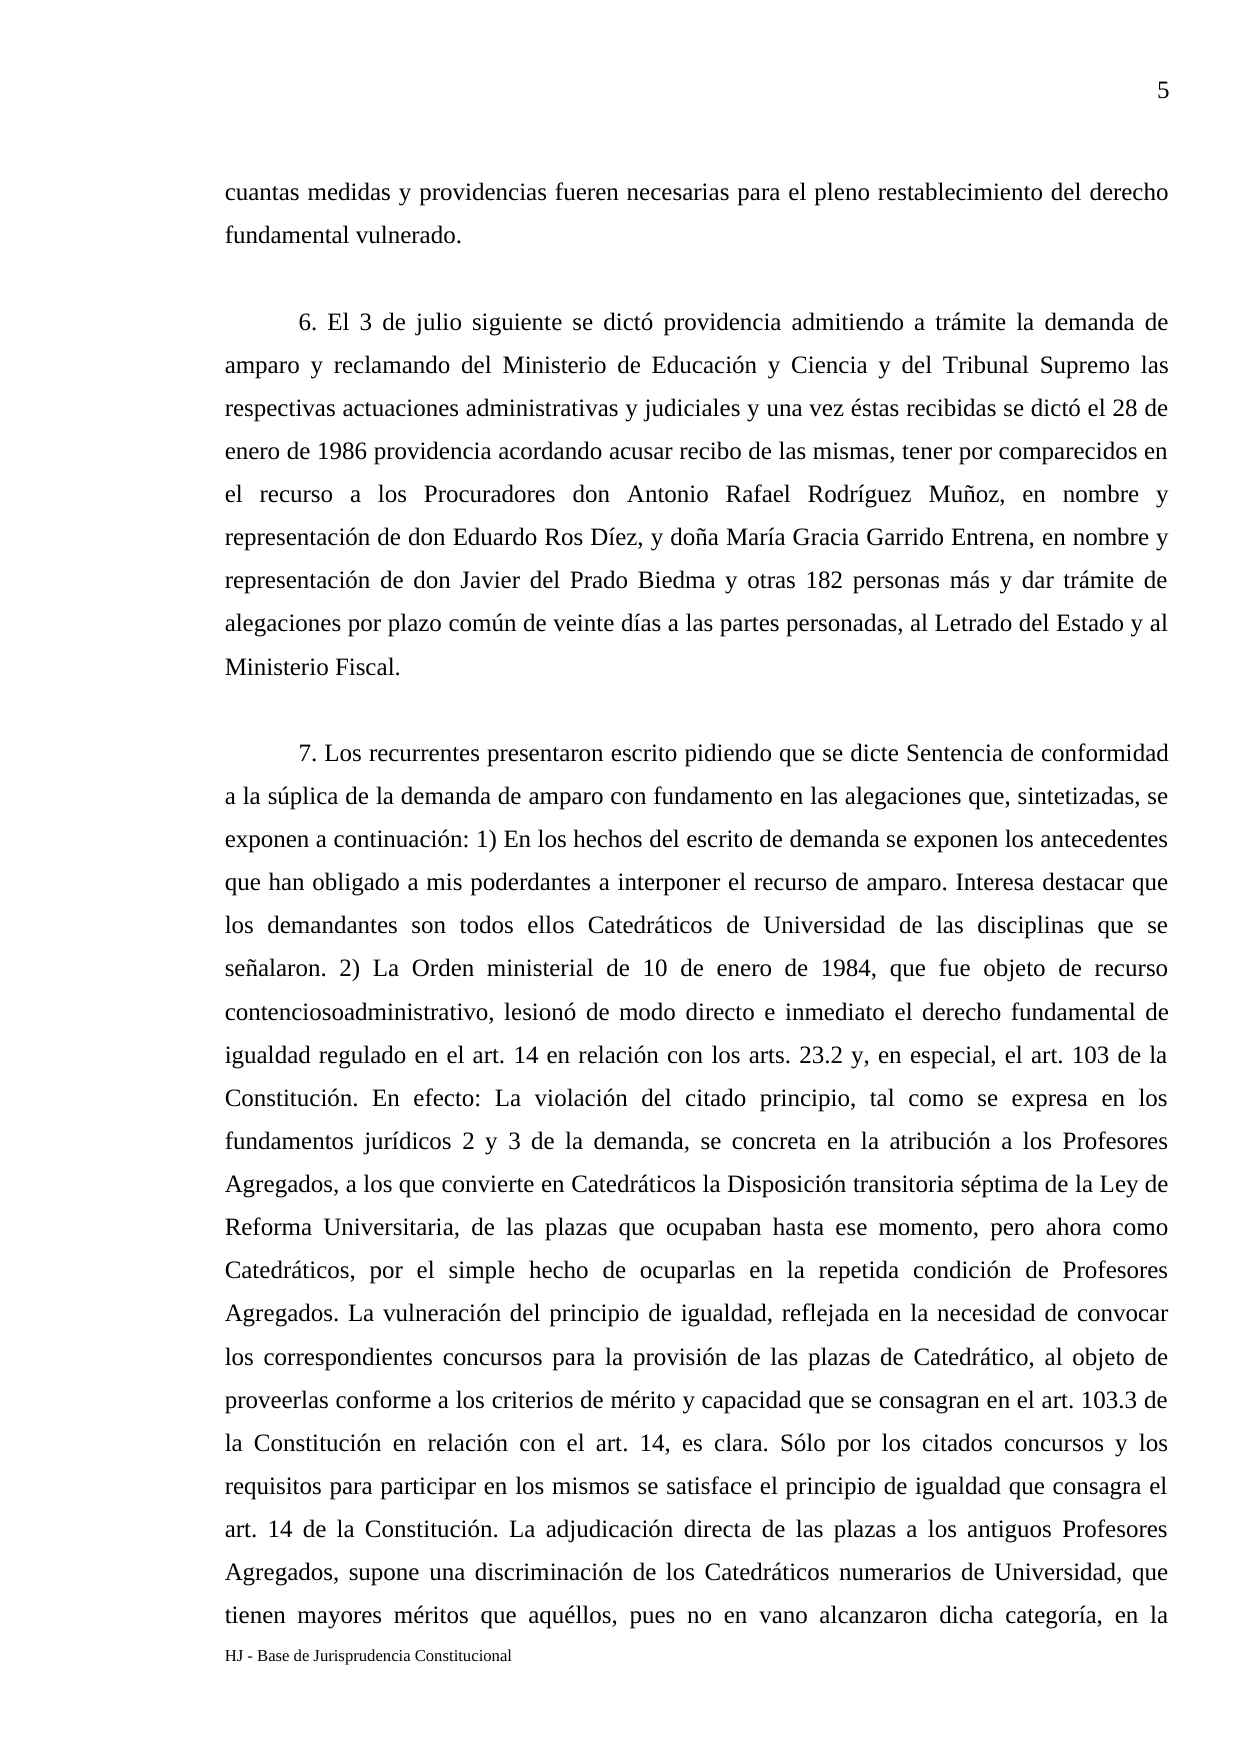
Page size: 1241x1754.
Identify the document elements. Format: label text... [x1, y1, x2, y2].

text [224, 177, 1169, 249]
text 6. El 3 de julio siguiente se dictó providencia admitiendo a trámite la demanda de amparo y reclamando del Ministerio de Educación y Ciencia y del Tribunal Supremo las respectivas actuaciones administrativas y judiciales y una vez éstas recibidas se dictó el 28 de enero de 1986 providencia acordando acusar recibo de las mismas, tener por comparecidos en el recurso a los Procuradores don Antonio Rafael Rodríguez Muñoz, en nombre y representación de don Eduardo Ros Díez, y doña María Gracia Garrido Entrena, en nombre y representación de don Javier del Prado Biedma y otras 182 personas más y dar trámite de alegaciones por plazo común de veinte días a las partes personadas, al Letrado del Estado y al Ministerio Fiscal. [224, 307, 1169, 680]
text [224, 738, 1169, 1629]
